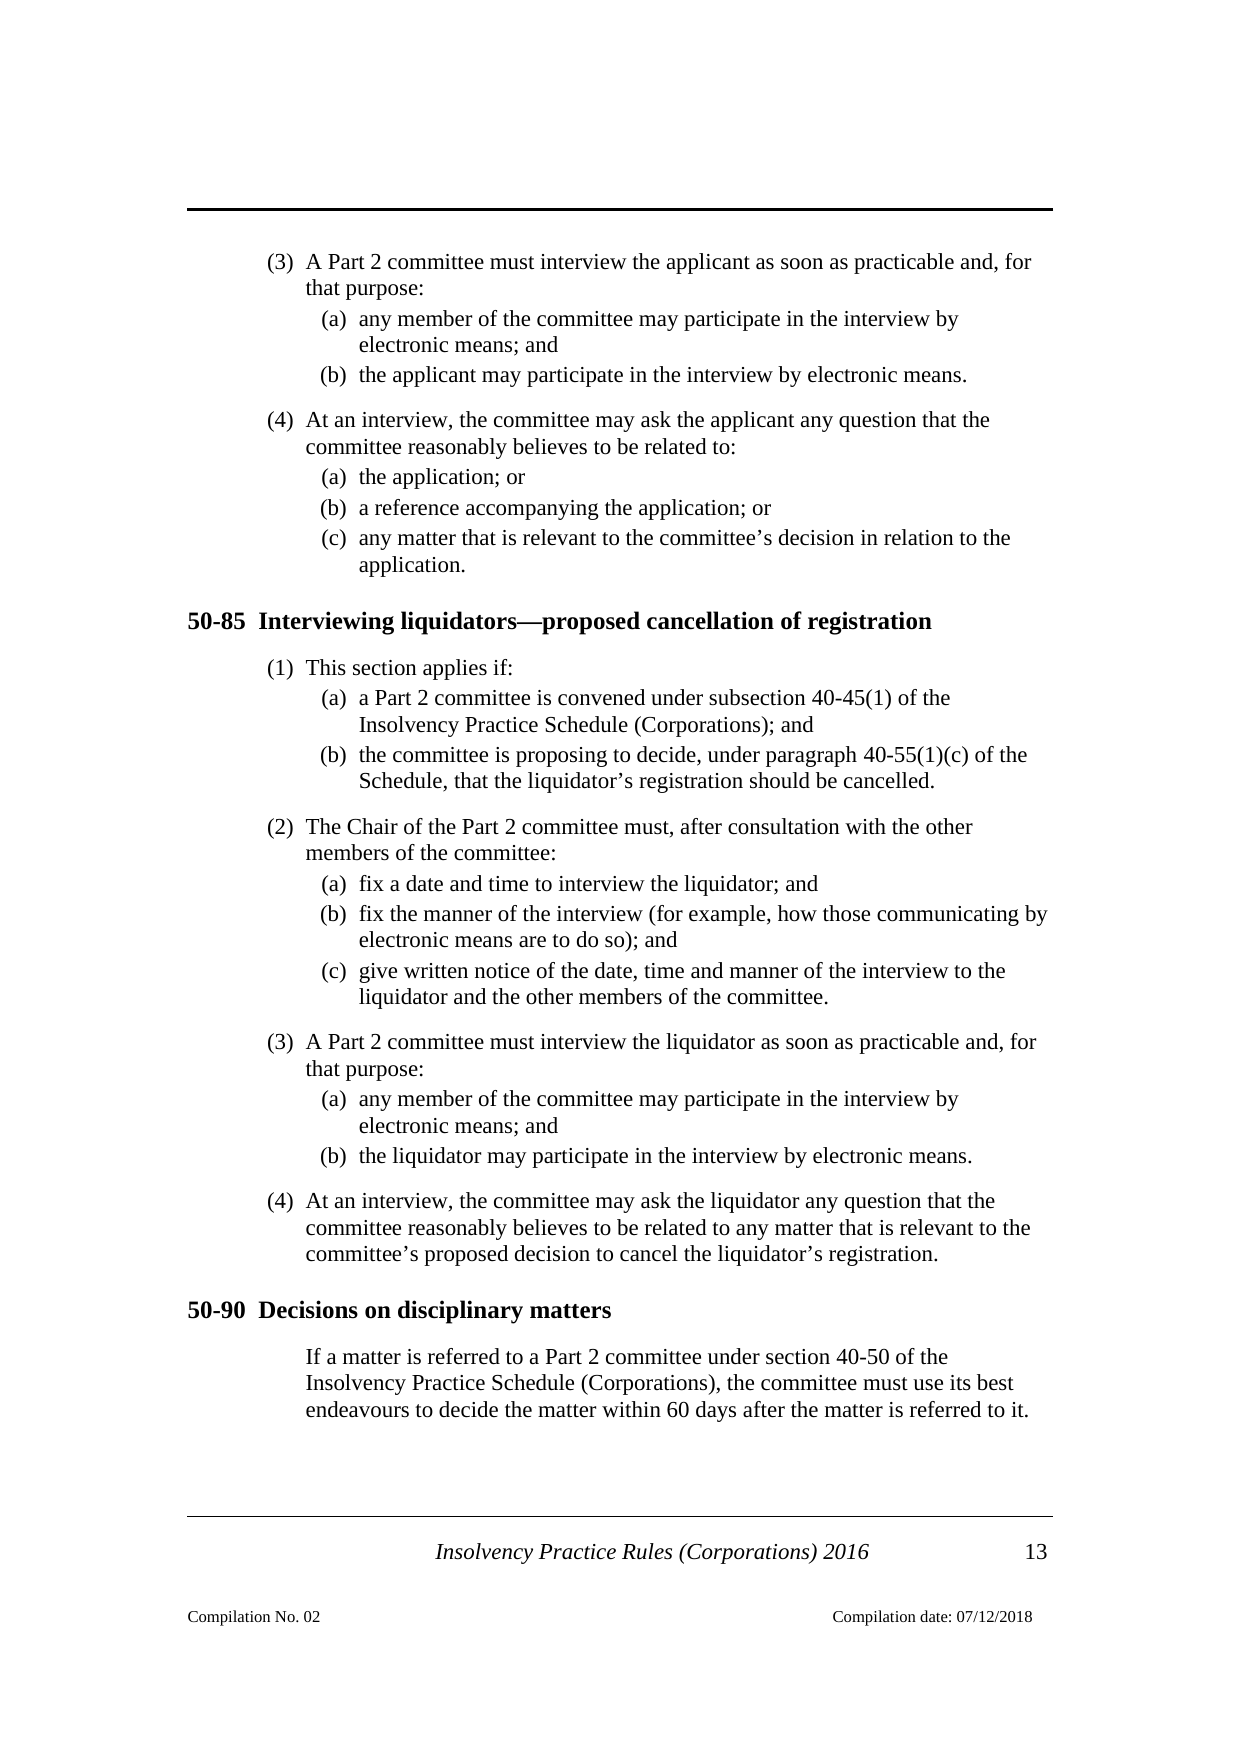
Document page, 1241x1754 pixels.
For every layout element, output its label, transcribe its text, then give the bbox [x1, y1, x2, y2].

text 50-90 Decisions on disciplinary matters [187, 1296, 1053, 1324]
text (4) At an interview, the committee may ask the applicant any question that the committee reasonably believes to be related to: [187, 407, 1053, 459]
text (a) fix a date and time to interview the liquidator; and [187, 869, 1053, 896]
text (4) At an interview, the committee may ask the liquidator any question that the committee reasonably believes to be related to any matter that is relevant to the committee’s proposed decision to cancel the liquidator’s registration. [187, 1187, 1053, 1266]
text (a) any member of the committee may participate in the interview by electronic means; and [187, 304, 1053, 357]
text (a) the application; or [187, 463, 1053, 490]
text 50-85 Interviewing liquidators—proposed cancellation of registration [187, 606, 1053, 635]
text (1) This section applies if: [187, 654, 1053, 680]
text (3) A Part 2 committee must interview the applicant as soon as practicable and, for that purpose: [187, 248, 1053, 300]
text (b) the applicant may participate in the interview by electronic means. [187, 361, 1053, 388]
text (2) The Chair of the Part 2 committee must, after consultation with the other members of the committee: [187, 813, 1053, 865]
text (a) a Part 2 committee is convened under subsection 40-45(1) of the Insolvency Practice Schedule (Corporations); and [187, 684, 1053, 737]
text (c) any matter that is relevant to the committee’s decision in relation to the application. [187, 524, 1053, 577]
text (3) A Part 2 committee must interview the liquidator as soon as practicable and, for that purpose: [187, 1028, 1053, 1081]
text (a) any member of the committee may participate in the interview by electronic means; and [187, 1085, 1053, 1138]
text (b) the liquidator may participate in the interview by electronic means. [187, 1142, 1053, 1168]
text (b) a reference accompanying the application; or [187, 494, 1053, 520]
text (b) the committee is proposing to decide, under paragraph 40-55(1)(c) of the Schedule, that the liquidator’s registration should be cancelled. [187, 741, 1053, 794]
text (c) give written notice of the date, time and manner of the interview to the liquidator and the other members of the committee. [187, 957, 1053, 1010]
text If a matter is referred to a Part 2 committee under section 40-50 of the Insolvency Practice Schedule (Corporations), the committee must use its best endeavours to decide the matter within 60 days after the matter is referred to it. [187, 1343, 1053, 1422]
text (b) fix the manner of the interview (for example, how those communicating by electronic means are to do so); and [187, 900, 1053, 953]
